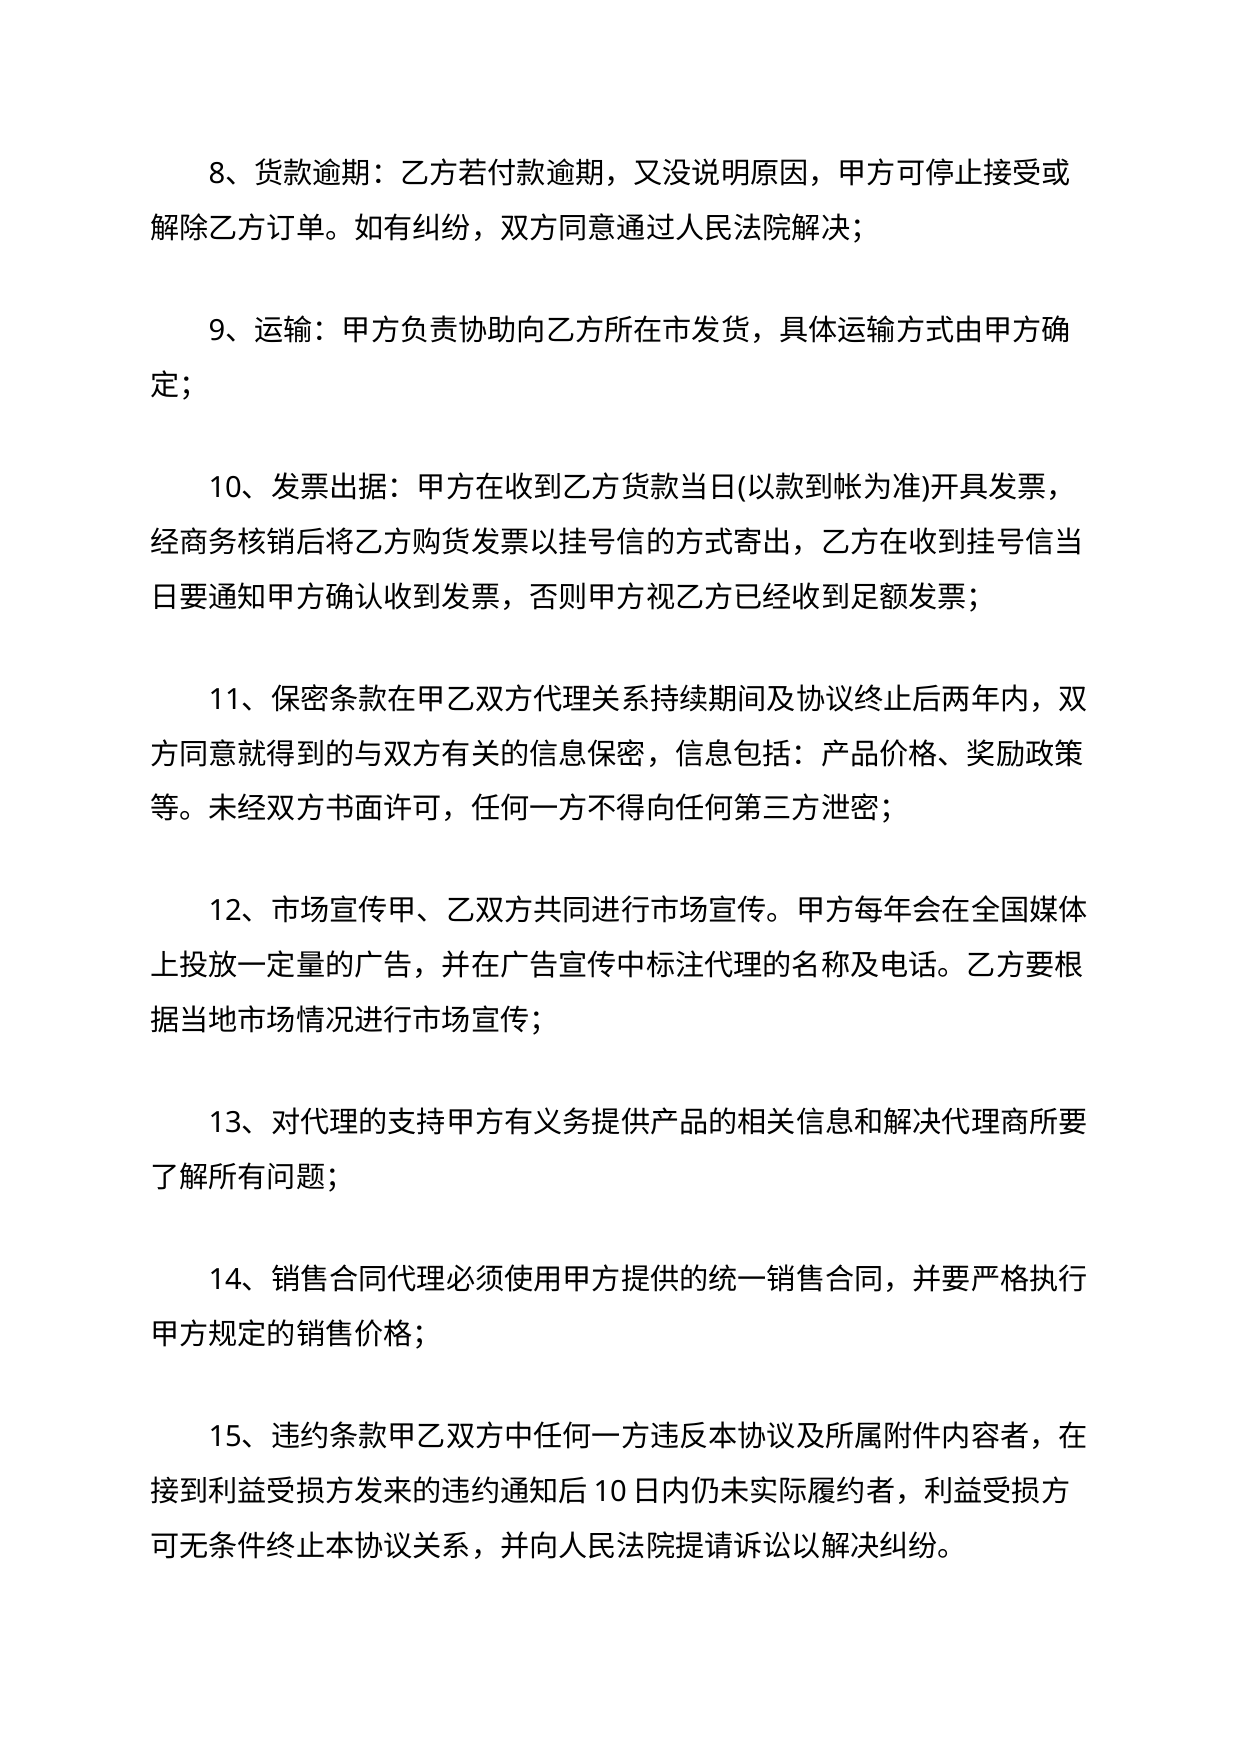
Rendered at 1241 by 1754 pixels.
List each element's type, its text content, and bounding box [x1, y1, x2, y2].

text 12、市场宣传甲、乙双方共同进行市场宣传。甲方每年会在全国媒体上投放一定量的广告，并在广告宣传中标注代理的名称及电话。乙方要根据当地市场情况进行市场宣传； [150, 887, 1090, 1039]
text 10、发票出据：甲方在收到乙方货款当日(以款到帐为准)开具发票，经商务核销后将乙方购货发票以挂号信的方式寄出，乙方在收到挂号信当日要通知甲方确认收到发票，否则甲方视乙方已经收到足额发票； [150, 463, 1090, 616]
text 15、违约条款甲乙双方中任何一方违反本协议及所属附件内容者，在接到利益受损方发来的违约通知后10日内仍未实际履约者，利益受损方可无条件终止本协议关系，并向人民法院提请诉讼以解决纠纷。 [150, 1412, 1090, 1564]
text 8、货款逾期：乙方若付款逾期，又没说明原因，甲方可停止接受或解除乙方订单。如有纠纷，双方同意通过人民法院解决； [150, 150, 1090, 247]
text 11、保密条款在甲乙双方代理关系持续期间及协议终止后两年内，双方同意就得到的与双方有关的信息保密，信息包括：产品价格、奖励政策等。未经双方书面许可，任何一方不得向任何第三方泄密； [150, 675, 1090, 827]
text 13、对代理的支持甲方有义务提供产品的相关信息和解决代理商所要了解所有问题； [150, 1098, 1090, 1196]
text 14、销售合同代理必须使用甲方提供的统一销售合同，并要严格执行甲方规定的销售价格； [150, 1255, 1090, 1353]
text 9、运输：甲方负责协助向乙方所在市发货，具体运输方式由甲方确定； [150, 307, 1090, 404]
